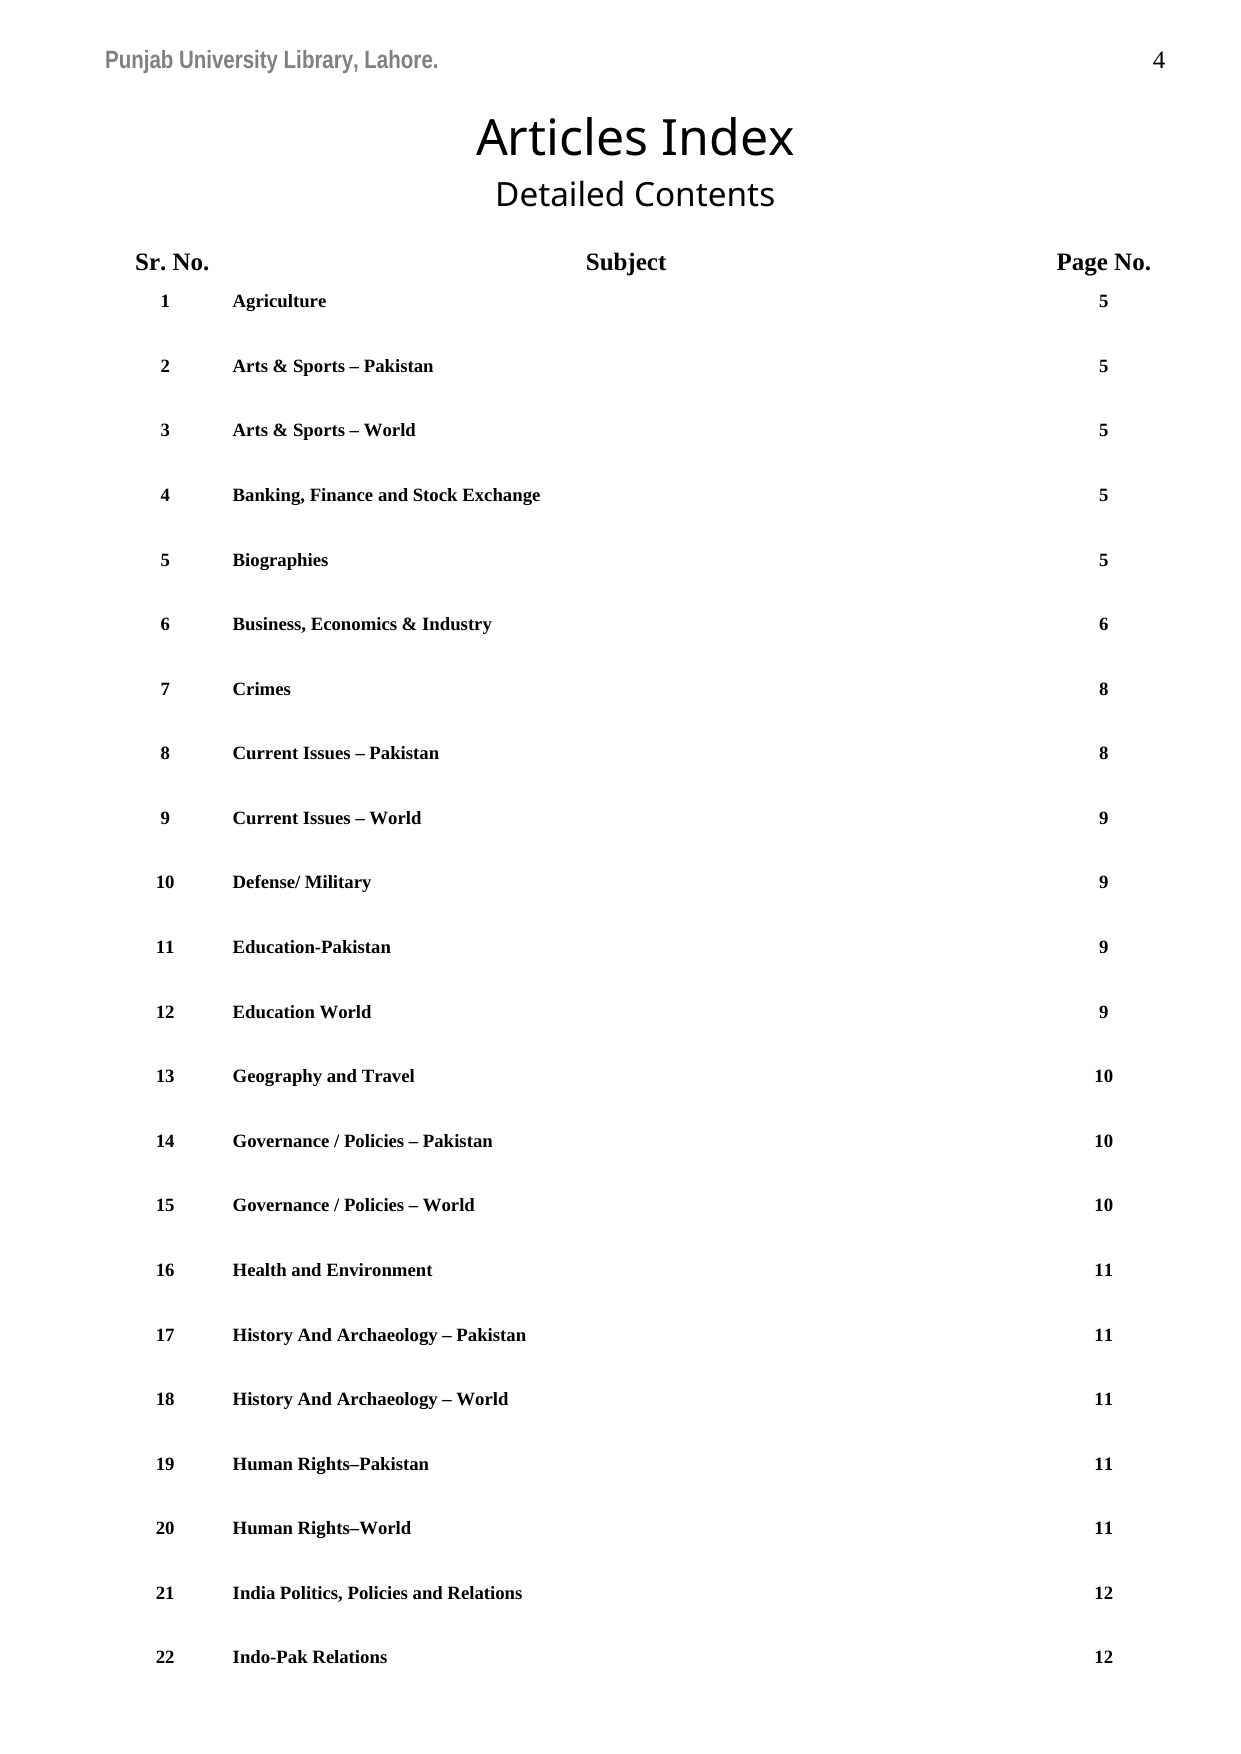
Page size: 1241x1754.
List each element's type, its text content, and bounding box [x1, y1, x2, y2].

table_cell 8 [1030, 742, 1177, 807]
table_cell Business, Economics & Industry [221, 613, 1030, 678]
table_cell [124, 742, 221, 807]
table_cell 11 [1030, 1453, 1177, 1517]
table_cell Human Rights–Pakistan [221, 1453, 1030, 1517]
table_cell Biographies [221, 549, 1030, 613]
table_cell 5 [1030, 549, 1177, 613]
table_cell Arts & Sports – Pakistan [221, 355, 1030, 419]
table_cell [124, 419, 221, 484]
table_cell 9 [1030, 871, 1177, 936]
table_cell 11 [1030, 1259, 1177, 1323]
table_cell 8 [1030, 678, 1177, 742]
table_cell [124, 355, 221, 419]
table_cell 9 [1030, 1001, 1177, 1065]
table_cell 10 [1030, 1130, 1177, 1194]
text Articles Index [105, 102, 1165, 171]
table_cell 6 [1030, 613, 1177, 678]
table_cell 5 [1030, 419, 1177, 484]
table_cell [124, 1324, 221, 1388]
table_cell [124, 936, 221, 1001]
table_cell 5 [1030, 355, 1177, 419]
table_cell 11 [1030, 1388, 1177, 1453]
table_cell [124, 1646, 221, 1682]
table_cell 5 [1030, 290, 1177, 355]
table_cell Defense/ Military [221, 871, 1030, 936]
table_cell [124, 1517, 221, 1582]
table_header Page No. [1030, 247, 1177, 290]
table_header Subject [221, 247, 1030, 290]
table_cell 5 [1030, 484, 1177, 548]
table_cell History And Archaeology – World [221, 1388, 1030, 1453]
table_cell 11 [1030, 1324, 1177, 1388]
table_cell Current Issues – World [221, 807, 1030, 871]
table_cell [124, 1453, 221, 1517]
table_cell 9 [1030, 936, 1177, 1001]
table_cell [124, 549, 221, 613]
table_cell [124, 1259, 221, 1323]
table_cell [124, 613, 221, 678]
table_cell Education World [221, 1001, 1030, 1065]
table_cell [124, 1582, 221, 1646]
table_cell Indo-Pak Relations [221, 1646, 1030, 1682]
table_cell Health and Environment [221, 1259, 1030, 1323]
table_cell 12 [1030, 1582, 1177, 1646]
table_cell [124, 1194, 221, 1259]
table_cell Agriculture [221, 290, 1030, 355]
table_cell Banking, Finance and Stock Exchange [221, 484, 1030, 548]
table_cell [124, 1388, 221, 1453]
table_cell [124, 1065, 221, 1130]
table_cell [124, 1130, 221, 1194]
table_cell Human Rights–World [221, 1517, 1030, 1582]
table_cell Current Issues – Pakistan [221, 742, 1030, 807]
table_cell [124, 807, 221, 871]
table_cell [124, 290, 221, 355]
table_cell Crimes [221, 678, 1030, 742]
table_cell Governance / Policies – Pakistan [221, 1130, 1030, 1194]
text Detailed Contents [105, 171, 1165, 216]
table_cell Arts & Sports – World [221, 419, 1030, 484]
table_header Sr. No. [124, 247, 221, 290]
table_cell History And Archaeology – Pakistan [221, 1324, 1030, 1388]
table_cell Geography and Travel [221, 1065, 1030, 1130]
table_cell 10 [1030, 1194, 1177, 1259]
table_cell [124, 871, 221, 936]
table_cell [124, 484, 221, 548]
table_cell 11 [1030, 1517, 1177, 1582]
table_cell 9 [1030, 807, 1177, 871]
table_cell 12 [1030, 1646, 1177, 1682]
table_cell Governance / Policies – World [221, 1194, 1030, 1259]
table_cell India Politics, Policies and Relations [221, 1582, 1030, 1646]
table_cell [124, 678, 221, 742]
table_cell 10 [1030, 1065, 1177, 1130]
table_cell Education-Pakistan [221, 936, 1030, 1001]
table_cell [124, 1001, 221, 1065]
